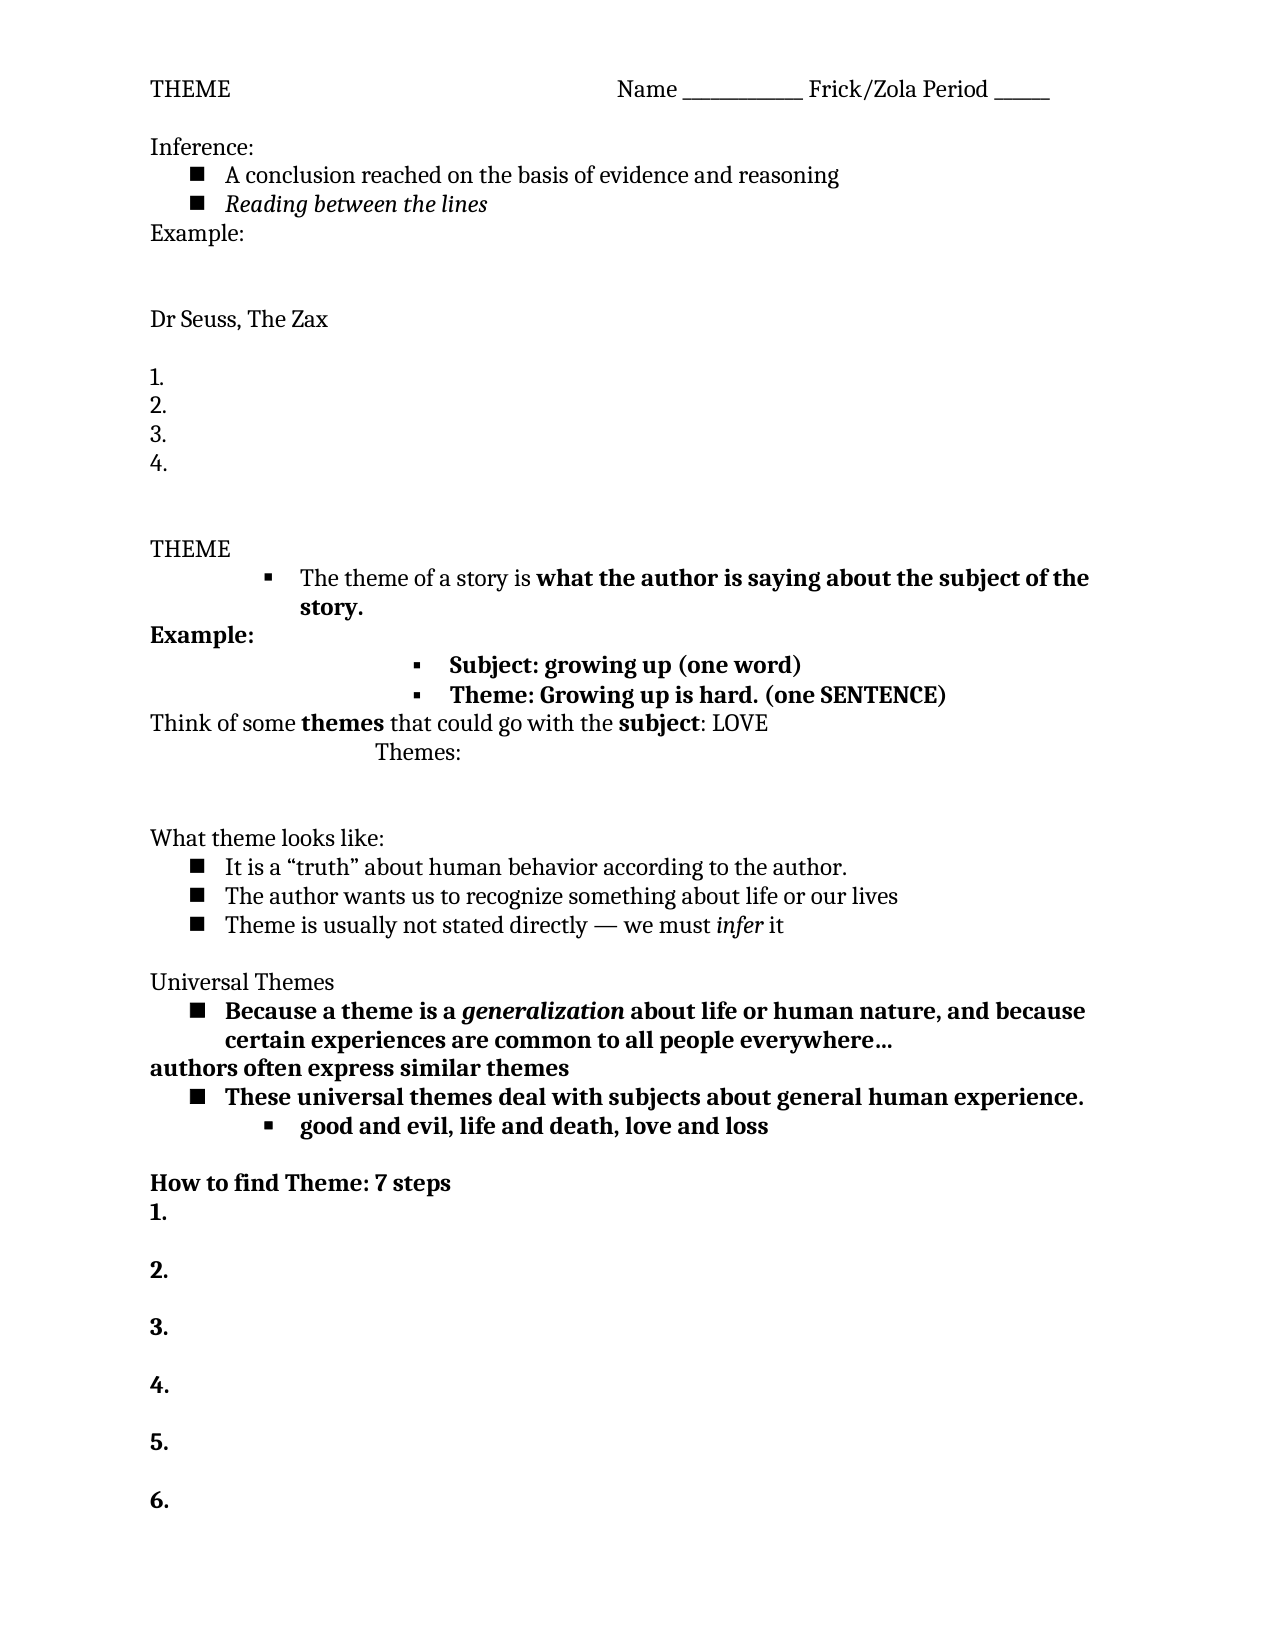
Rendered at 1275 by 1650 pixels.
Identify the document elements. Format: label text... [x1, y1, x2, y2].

text 4. [150, 449, 1125, 477]
list Reading between the lines [187, 190, 1125, 219]
text Inference: [150, 132, 1125, 161]
list Because a theme is a generalization about life or human nature, and because certain experiences are common to all people everywhere… [187, 997, 1125, 1054]
list The author wants us to recognize something about life or our lives [187, 882, 1125, 911]
text What theme looks like: [150, 824, 1125, 853]
text Example: [150, 219, 1125, 247]
text Universal Themes [150, 968, 1125, 997]
text Example: [150, 621, 1125, 650]
list Theme is usually not stated directly — we must infer it [187, 911, 1125, 939]
list good and evil, life and death, love and loss [262, 1112, 1125, 1141]
text Think of some themes that could go with the subject: LOVE [150, 709, 1125, 738]
list It is a “truth” about human behavior according to the author. [187, 853, 1125, 882]
text 1. [150, 1198, 1125, 1227]
text Themes: [300, 738, 1125, 767]
text 3. [150, 1313, 1125, 1342]
text authors often express similar themes [150, 1054, 1125, 1083]
list These universal themes deal with subjects about general human experience. [187, 1083, 1125, 1112]
text 1. [150, 362, 1125, 391]
list Subject: growing up (one word) [412, 650, 1125, 680]
text THEME [150, 535, 1125, 564]
text 2. [150, 1256, 1125, 1284]
list The theme of a story is what the author is saying about the subject of the story. [262, 564, 1125, 621]
text 5. [150, 1428, 1125, 1457]
list Theme: Growing up is hard. (one SENTENCE) [412, 680, 1125, 709]
text 3. [150, 420, 1125, 449]
text 2. [150, 391, 1125, 420]
text Dr Seuss, The Zax [150, 305, 1125, 334]
text How to find Theme: 7 steps [150, 1169, 1125, 1198]
text 6. [150, 1486, 1125, 1514]
list A conclusion reached on the basis of evidence and reasoning [187, 161, 1125, 190]
text 4. [150, 1371, 1125, 1399]
